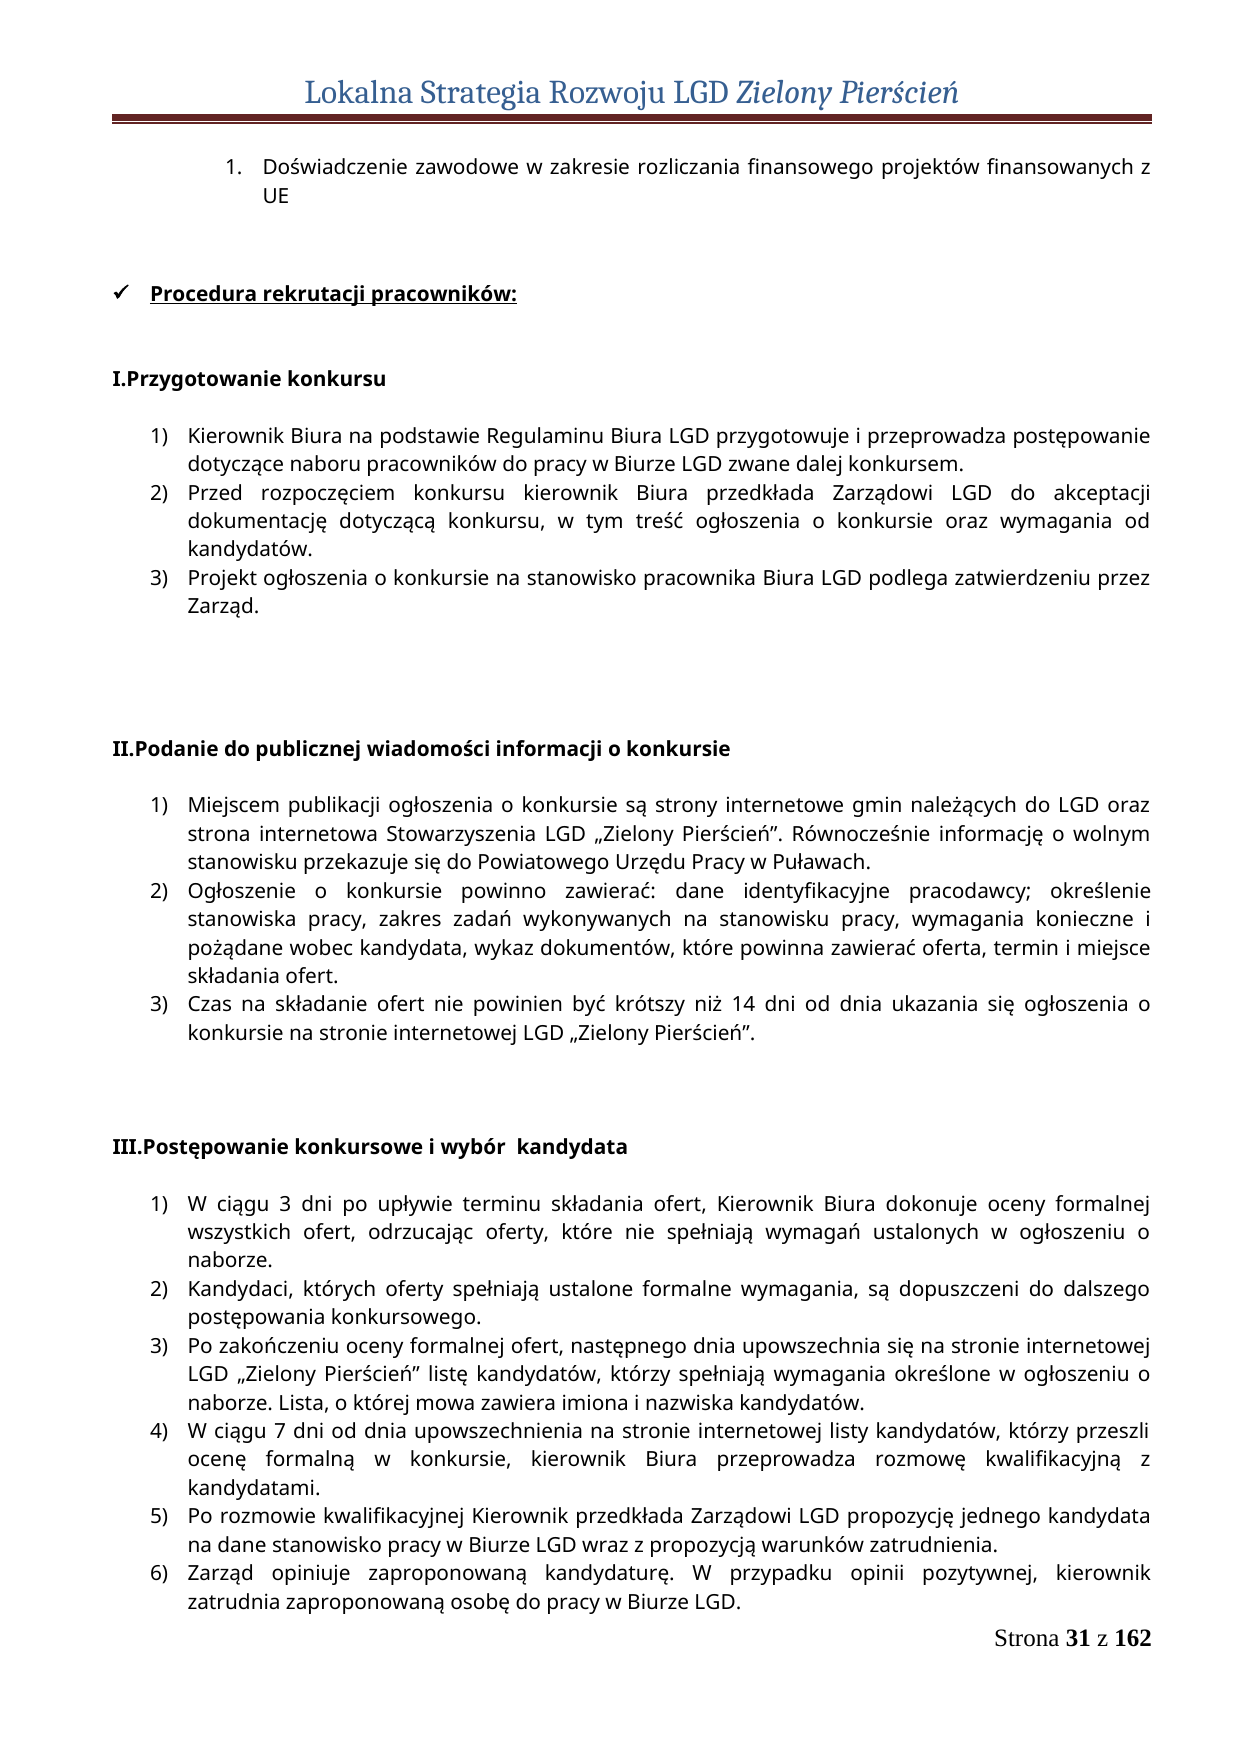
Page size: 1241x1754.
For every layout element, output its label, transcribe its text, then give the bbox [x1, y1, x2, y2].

list Kierownik Biura na podstawie Regulaminu Biura LGD przygotowuje i przeprowadza postępowanie dotyczące naboru pracowników do pracy w Biurze LGD zwane dalej konkursem. [150, 421, 1152, 478]
list W ciągu 3 dni po upływie terminu składania ofert, Kierownik Biura dokonuje oceny formalnej wszystkich ofert, odrzucając oferty, które nie spełniają wymagań ustalonych w ogłoszeniu o naborze. [150, 1189, 1152, 1274]
list Projekt ogłoszenia o konkursie na stanowisko pracownika Biura LGD podlega zatwierdzeniu przez Zarząd. [150, 563, 1152, 620]
list Po rozmowie kwalifikacyjnej Kierownik przedkłada Zarządowi LGD propozycję jednego kandydata na dane stanowisko pracy w Biurze LGD wraz z propozycją warunków zatrudnienia. [150, 1501, 1152, 1558]
list Procedura rekrutacji pracowników: [112, 279, 1152, 307]
list Doświadczenie zawodowe w zakresie rozliczania finansowego projektów finansowanych z UE [225, 152, 1152, 209]
list W ciągu 7 dni od dnia upowszechnienia na stronie internetowej listy kandydatów, którzy przeszli ocenę formalną w konkursie, kierownik Biura przeprowadza rozmowę kwalifikacyjną z kandydatami. [150, 1416, 1152, 1501]
text III.Postępowanie konkursowe i wybór kandydata [112, 1132, 1152, 1160]
list Po zakończeniu oceny formalnej ofert, następnego dnia upowszechnia się na stronie internetowej LGD „Zielony Pierścień” listę kandydatów, którzy spełniają wymagania określone w ogłoszeniu o naborze. Lista, o której mowa zawiera imiona i nazwiska kandydatów. [150, 1331, 1152, 1416]
list Miejscem publikacji ogłoszenia o konkursie są strony internetowe gmin należących do LGD oraz strona internetowa Stowarzyszenia LGD „Zielony Pierścień”. Równocześnie informację o wolnym stanowisku przekazuje się do Powiatowego Urzędu Pracy w Puławach. [150, 791, 1152, 876]
list Czas na składanie ofert nie powinien być krótszy niż 14 dni od dnia ukazania się ogłoszenia o konkursie na stronie internetowej LGD „Zielony Pierścień”. [150, 989, 1152, 1046]
list Ogłoszenie o konkursie powinno zawierać: dane identyfikacyjne pracodawcy; określenie stanowiska pracy, zakres zadań wykonywanych na stanowisku pracy, wymagania konieczne i pożądane wobec kandydata, wykaz dokumentów, które powinna zawierać oferta, termin i miejsce składania ofert. [150, 876, 1152, 989]
list Zarząd opiniuje zaproponowaną kandydaturę. W przypadku opinii pozytywnej, kierownik zatrudnia zaproponowaną osobę do pracy w Biurze LGD. [150, 1558, 1152, 1615]
list Przed rozpoczęciem konkursu kierownik Biura przedkłada Zarządowi LGD do akceptacji dokumentację dotyczącą konkursu, w tym treść ogłoszenia o konkursie oraz wymagania od kandydatów. [150, 478, 1152, 563]
text II.Podanie do publicznej wiadomości informacji o konkursie [112, 734, 1152, 762]
list Kandydaci, których oferty spełniają ustalone formalne wymagania, są dopuszczeni do dalszego postępowania konkursowego. [150, 1274, 1152, 1331]
subtitle I.Przygotowanie konkursu [112, 364, 1152, 392]
